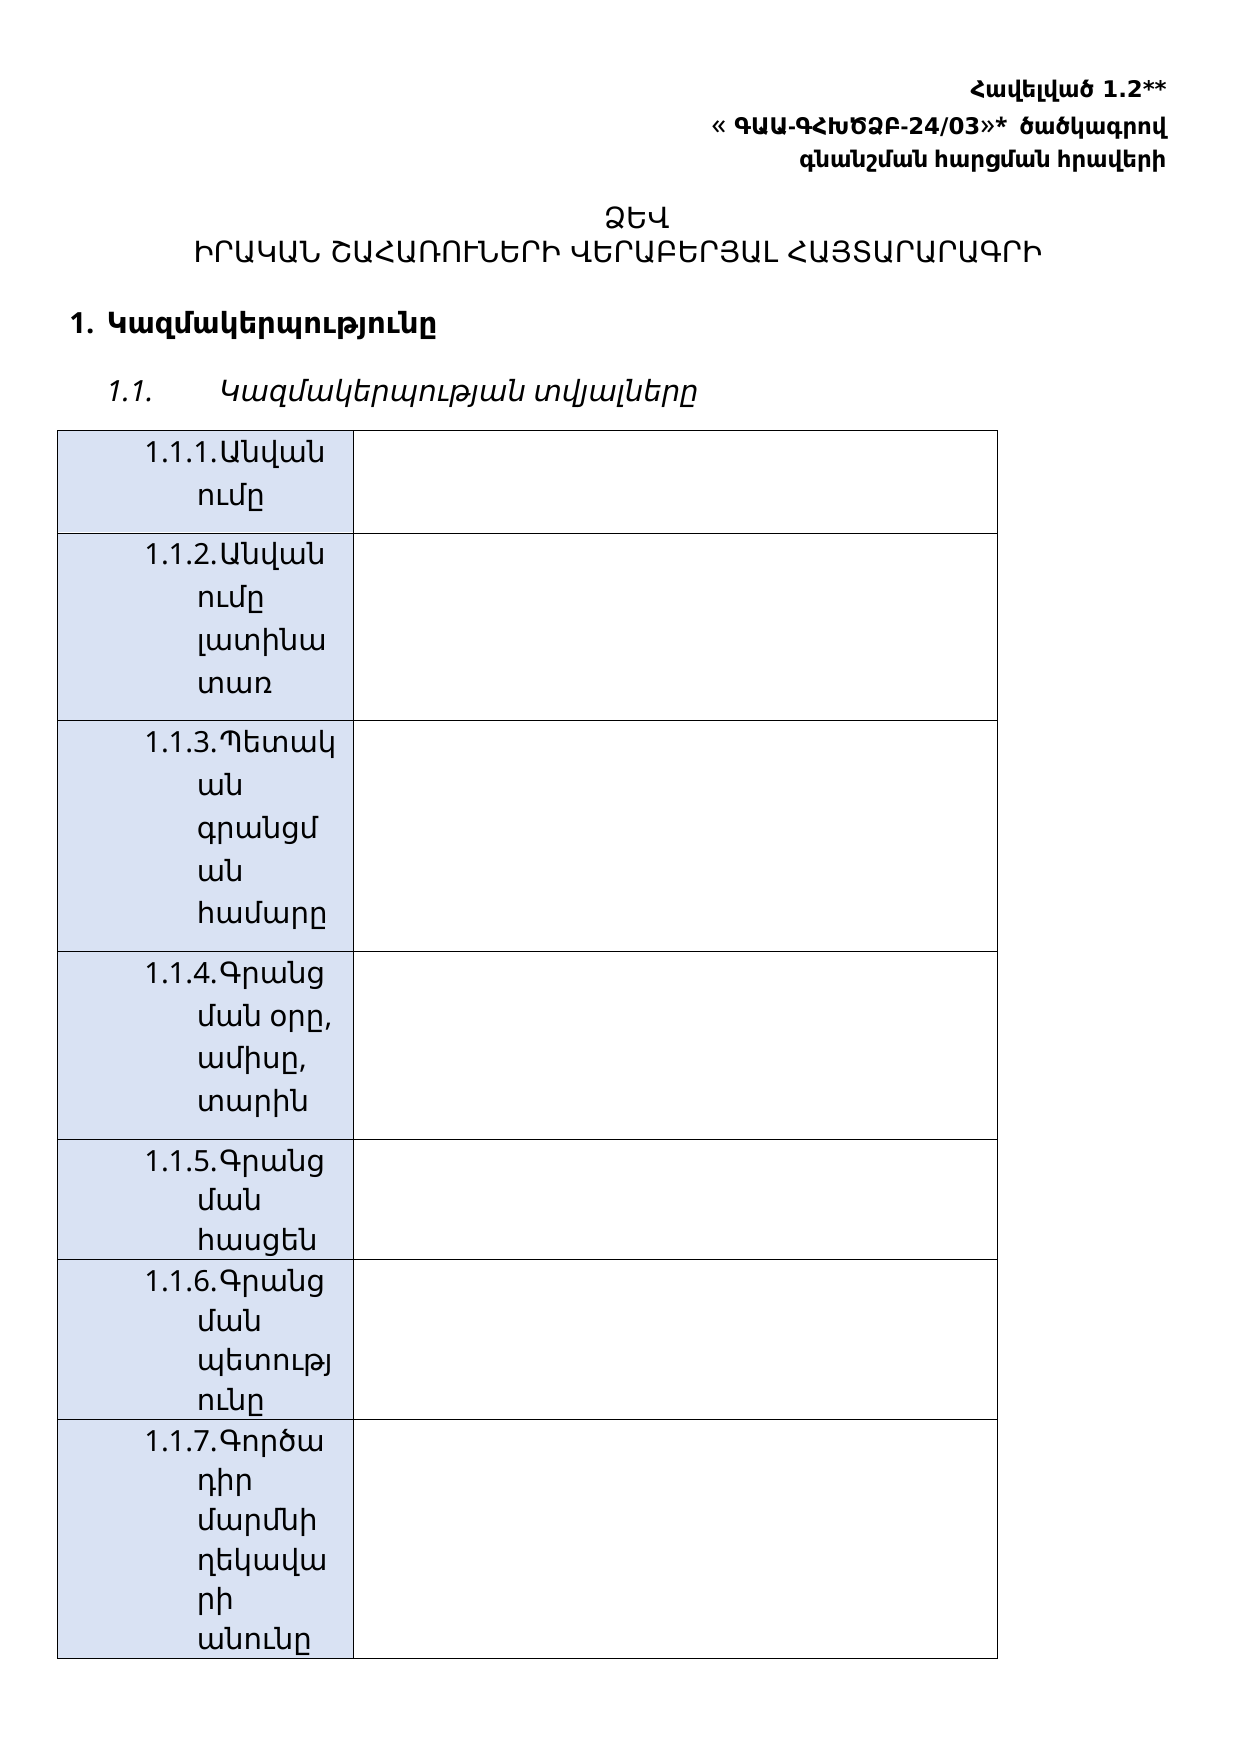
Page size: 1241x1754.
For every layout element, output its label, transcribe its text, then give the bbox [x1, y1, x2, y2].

table_cell Պետական գրանցման համարը [58, 721, 353, 951]
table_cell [58, 1420, 353, 1658]
table_cell Անվանումը լատինատառ [58, 534, 353, 720]
text ՁԵՎ [69, 201, 1167, 235]
text « ԳԱԱ-ԳՀԽԾՁԲ-24/03»* ծածկագրով [69, 103, 1167, 143]
table_cell [354, 1420, 997, 1658]
table_header Անվանումը [58, 431, 353, 532]
text Հավելված 1.2** [69, 77, 1167, 103]
table_cell [354, 952, 997, 1139]
list Կազմակերպության տվյալները [106, 371, 1167, 410]
table_cell [354, 534, 997, 720]
table_cell Գրանցման օրը, ամիսը, տարին [58, 952, 353, 1139]
table_cell Գրանցման հասցեն [58, 1140, 353, 1259]
table_cell [354, 1140, 997, 1259]
text գնանշման հարցման հրավերի [69, 143, 1167, 174]
table_cell Գրանցման պետությունը [58, 1260, 353, 1419]
table_cell [354, 1260, 997, 1419]
list Կազմակերպությունը [69, 303, 1167, 342]
table_cell [354, 721, 997, 951]
table_header [354, 431, 997, 532]
text ԻՐԱԿԱՆ ՇԱՀԱՌՈՒՆԵՐԻ ՎԵՐԱԲԵՐՅԱԼ ՀԱՅՏԱՐԱՐԱԳՐԻ [69, 235, 1167, 269]
